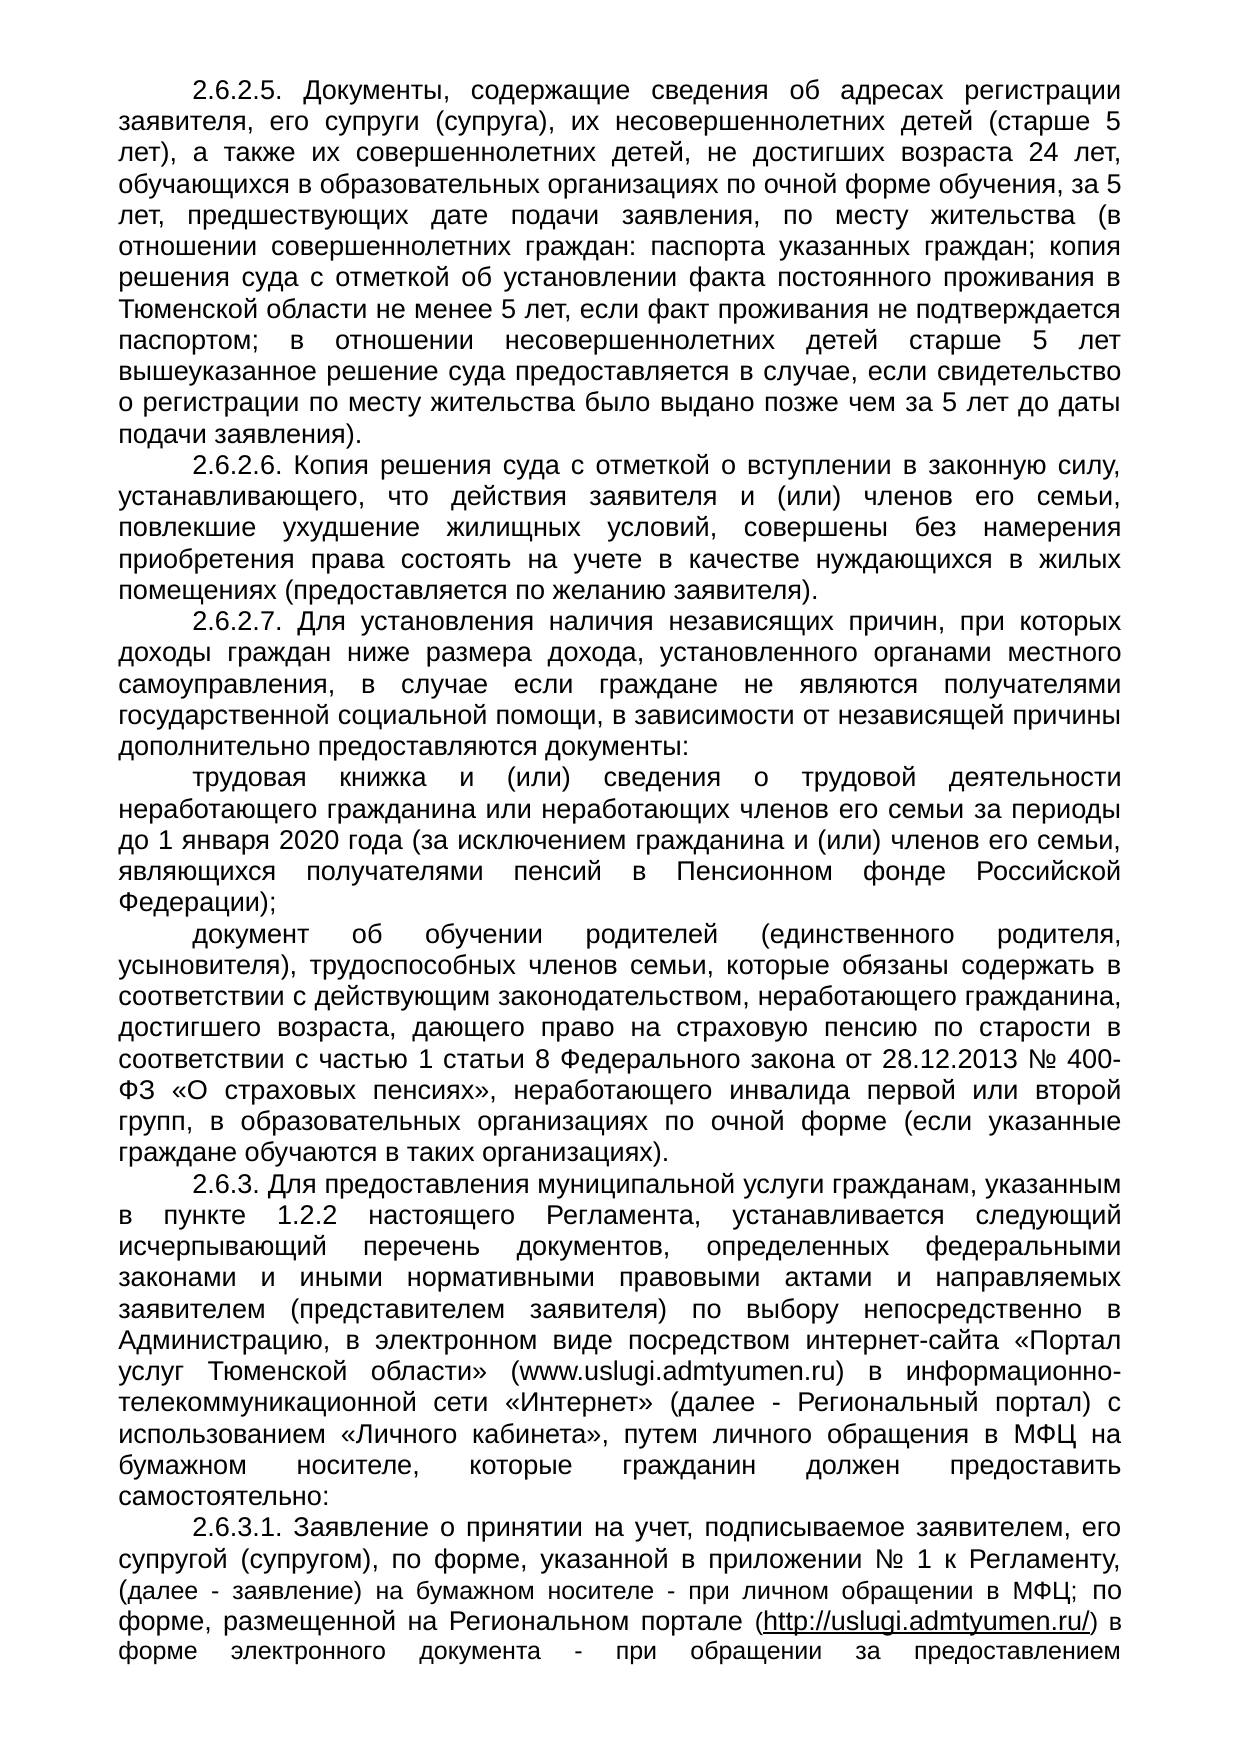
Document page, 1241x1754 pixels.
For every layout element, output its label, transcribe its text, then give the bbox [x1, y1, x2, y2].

text 2.6.2.7. Для установления наличия независящих причин, при которых доходы граждан ниже размера дохода, установленного органами местного самоуправления, в случае если граждане не являются получателями государственной социальной помощи, в зависимости от независящей причины дополнительно предоставляются документы: [118, 605, 1122, 761]
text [118, 1511, 1122, 1665]
text документ об обучении родителей (единственного родителя, усыновителя), трудоспособных членов семьи, которые обязаны содержать в соответствии с действующим законодательством, неработающего гражданина, достигшего возраста, дающего право на страховую пенсию по старости в соответствии с частью 1 статьи 8 Федерального закона от 28.12.2013 № 400-ФЗ «О страховых пенсиях», неработающего инвалида первой или второй групп, в образовательных организациях по очной форме (если указанные граждане обучаются в таких организациях). [118, 918, 1122, 1168]
text 2.6.3. Для предоставления муниципальной услуги гражданам, указанным в пункте 1.2.2 настоящего Регламента, устанавливается следующий исчерпывающий перечень документов, определенных федеральными законами и иными нормативными правовыми актами и направляемых заявителем (представителем заявителя) по выбору непосредственно в Администрацию, в электронном виде посредством интернет-сайта «Портал услуг Тюменской области» (www.uslugi.admtyumen.ru) в информационно-телекоммуникационной сети «Интернет» (далее - Региональный портал) с использованием «Личного кабинета», путем личного обращения в МФЦ на бумажном носителе, которые гражданин должен предоставить самостоятельно: [118, 1168, 1122, 1511]
text трудовая книжка и (или) сведения о трудовой деятельности неработающего гражданина или неработающих членов его семьи за периоды до 1 января 2020 года (за исключением гражданина и (или) членов его семьи, являющихся получателями пенсий в Пенсионном фонде Российской Федерации); [118, 761, 1122, 918]
text 2.6.2.5. Документы, содержащие сведения об адресах регистрации заявителя, его супруги (супруга), их несовершеннолетних детей (старше 5 лет), а также их совершеннолетних детей, не достигших возраста 24 лет, обучающихся в образовательных организациях по очной форме обучения, за 5 лет, предшествующих дате подачи заявления, по месту жительства (в отношении совершеннолетних граждан: паспорта указанных граждан; копия решения суда с отметкой об установлении факта постоянного проживания в Тюменской области не менее 5 лет, если факт проживания не подтверждается паспортом; в отношении несовершеннолетних детей старше 5 лет вышеуказанное решение суда предоставляется в случае, если свидетельство о регистрации по месту жительства было выдано позже чем за 5 лет до даты подачи заявления). [118, 74, 1122, 449]
text 2.6.2.6. Копия решения суда с отметкой о вступлении в законную силу, устанавливающего, что действия заявителя и (или) членов его семьи, повлекшие ухудшение жилищных условий, совершены без намерения приобретения права состоять на учете в качестве нуждающихся в жилых помещениях (предоставляется по желанию заявителя). [118, 449, 1122, 605]
